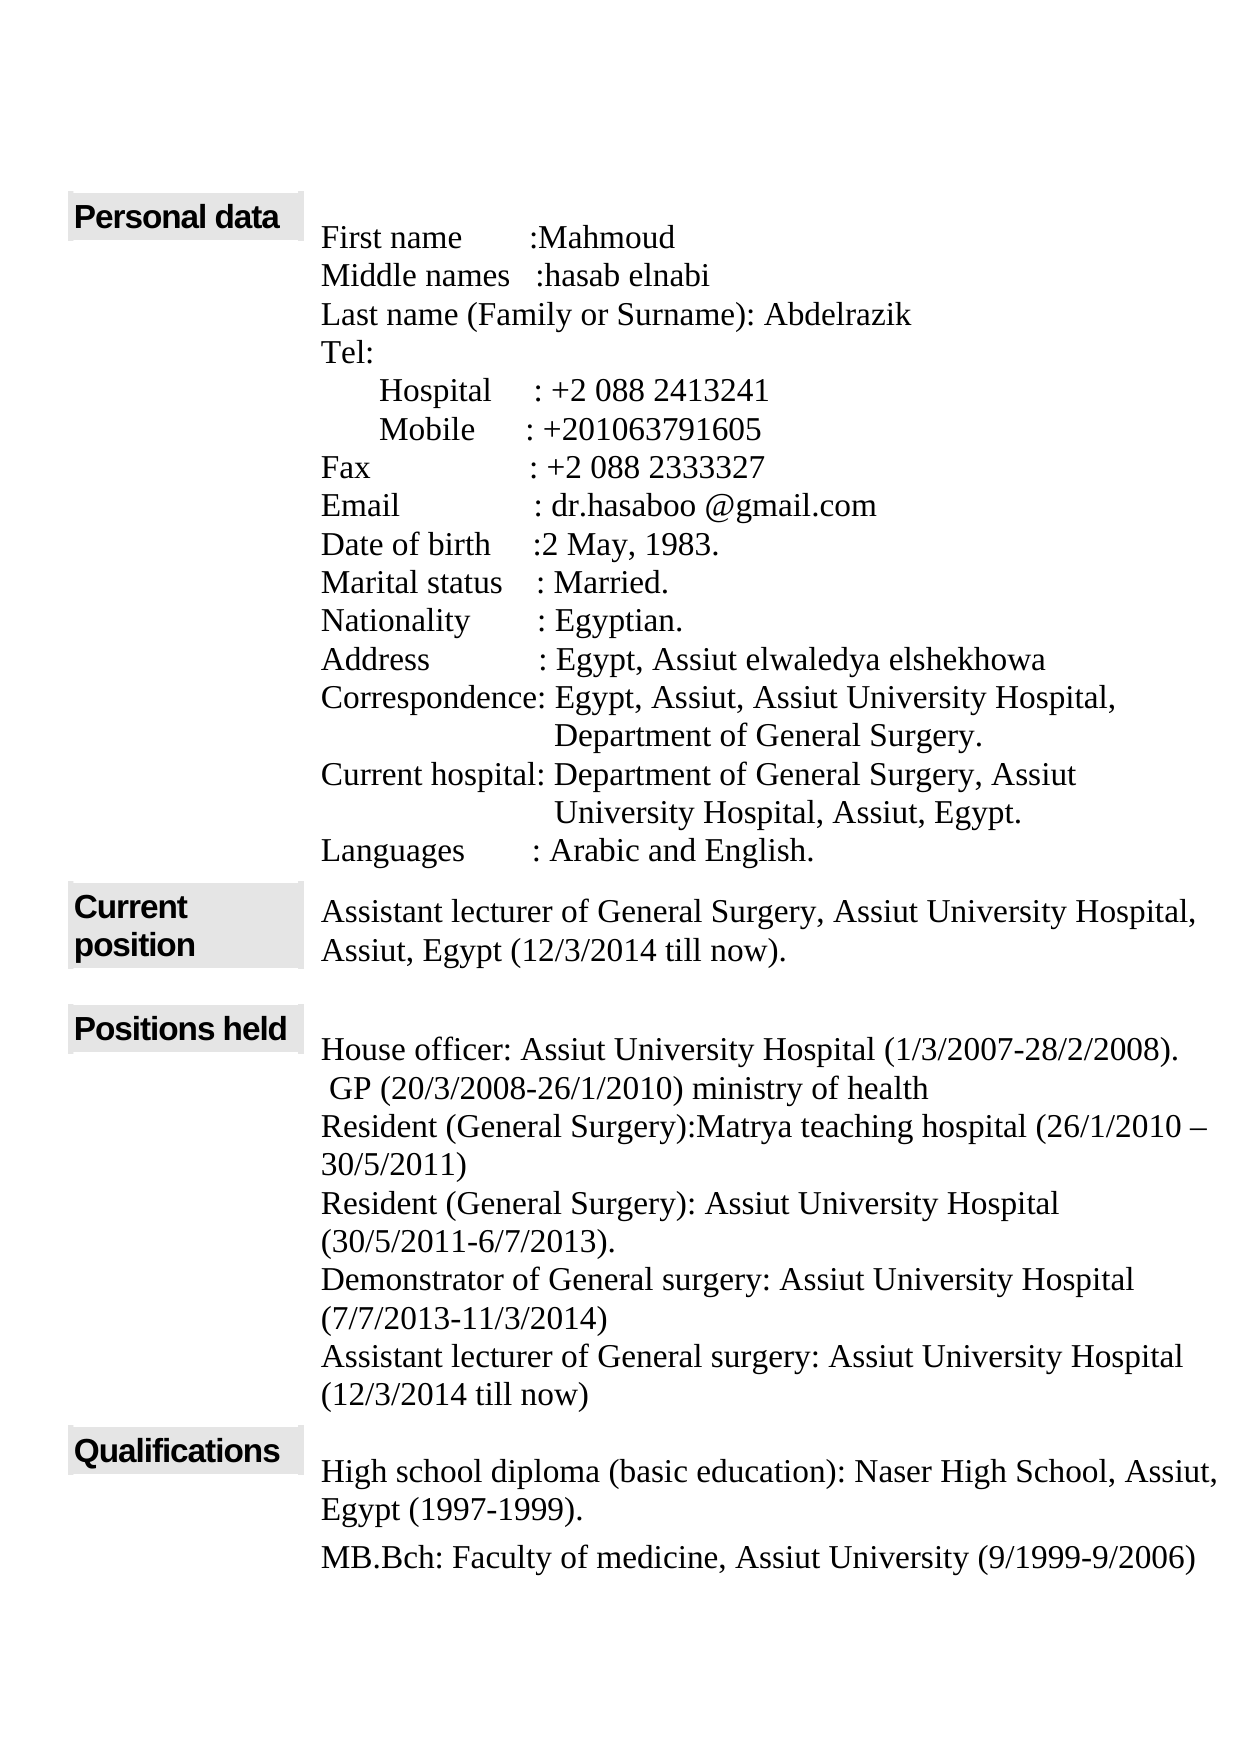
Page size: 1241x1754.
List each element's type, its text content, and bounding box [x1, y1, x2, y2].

table_cell House officer: Assiut University Hospital (1/3/2007-28/2/2008). GP (20/3/2008-26/1/2010) ministry of health Resident (General Surgery):Matrya teaching hospital (26/1/2010 – 30/5/2011) Resident (General Surgery): Assiut University Hospital (30/5/2011-6/7/2013). Demonstrator of General surgery: Assiut University Hospital (7/7/2013-11/3/2014) Assistant lecturer of General surgery: Assiut University Hospital (12/3/2014 till now) [309, 991, 1219, 1413]
table_header First name :Mahmoud Middle names :hasab elnabi Last name (Family or Surname): Abdelrazik Tel: Hospital : +2 088 2413241 Mobile : +201063791605 Fax : +2 088 2333327 Email : dr.hasaboo @gmail.com Date of birth :2 May, 1983. Marital status : Married. Nationality : Egyptian. Address : Egypt, Assiut elwaledya elshekhowa Correspondence: , Assiut, , Department of General Surgery. Current hospital: Department of General Surgery, , . Languages : Arabic and English. [309, 179, 1219, 869]
table_cell Positions held [63, 991, 309, 1413]
table_cell Qualifications [63, 1413, 309, 1576]
table_cell Current position [63, 869, 309, 991]
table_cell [309, 1413, 1219, 1576]
table_header Personal data [63, 179, 309, 869]
table_cell Assistant lecturer of General Surgery, Assiut University Hospital, Assiut, Egypt (12/3/2014 till now). [309, 869, 1219, 991]
